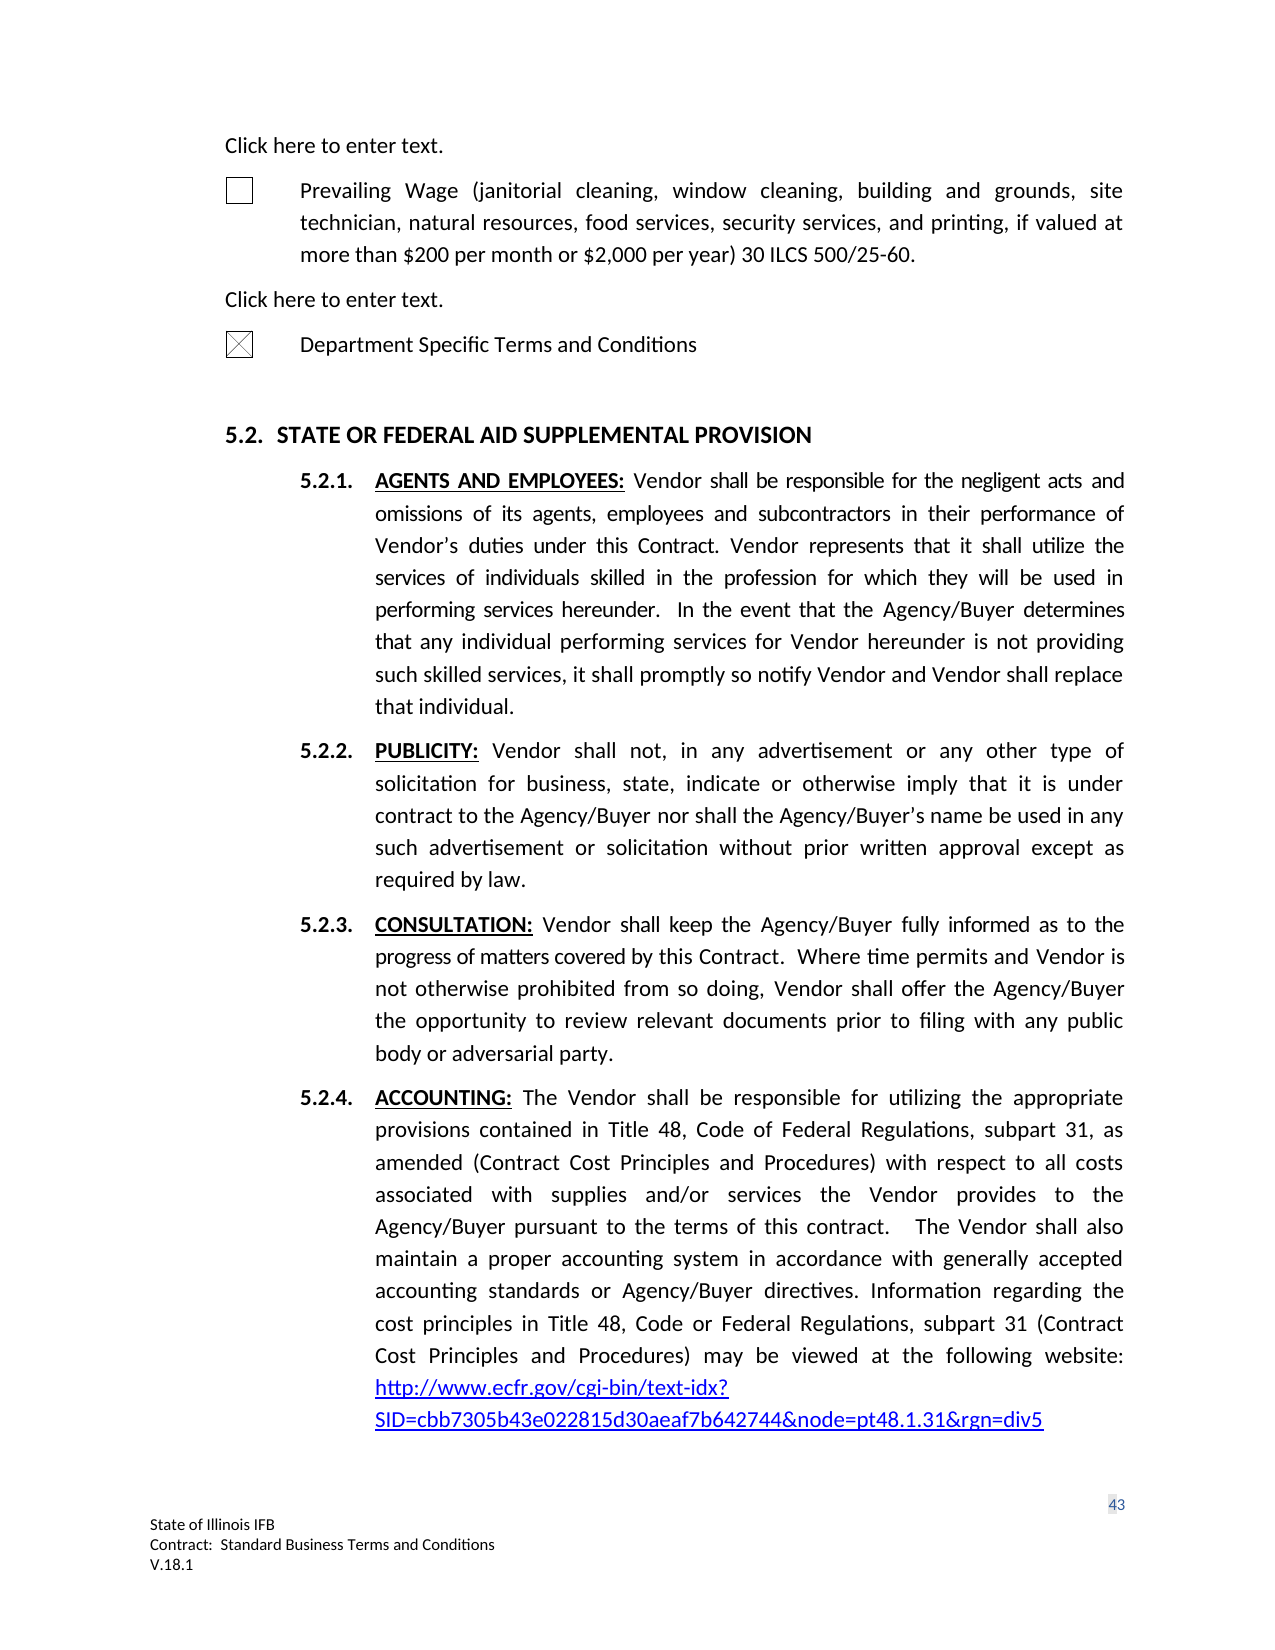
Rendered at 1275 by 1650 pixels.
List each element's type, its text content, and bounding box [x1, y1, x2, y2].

list ACCOUNTING: The Vendor shall be responsible for utilizing the appropriate provisions contained in Title 48, Code of Federal Regulations, subpart 31, as amended (Contract Cost Principles and Procedures) with respect to all costs associated with supplies and/or services the Vendor provides to the Agency/Buyer pursuant to the terms of this contract. The Vendor shall also maintain a proper accounting system in accordance with generally accepted accounting standards or Agency/Buyer directives. Information regarding the cost principles in Title 48, Code or Federal Regulations, subpart 31 (Contract Cost Principles and Procedures) may be viewed at the following website: http://www.ecfr.gov/cgi-bin/text-idx?SID=cbb7305b43e022815d30aeaf7b642744&node=pt48.1.31&rgn=div5 [300, 1083, 1125, 1433]
text Prevailing Wage (janitorial cleaning, window cleaning, building and grounds, site technician, natural resources, food services, security services, and printing, if valued at more than $200 per month or $2,000 per year) 30 ILCS 500/25-60. [225, 176, 1125, 268]
list STATE OR FEDERAL AID SUPPLEMENTAL PROVISION [225, 419, 1125, 449]
list PUBLICITY: Vendor shall not, in any advertisement or any other type of solicitation for business, state, indicate or otherwise imply that it is under contract to the Agency/Buyer nor shall the Agency/Buyer’s name be used in any such advertisement or solicitation without prior written approval except as required by law. [300, 737, 1125, 893]
list CONSULTATION: Vendor shall keep the Agency/Buyer fully informed as to the progress of matters covered by this Contract. Where time permits and Vendor is not otherwise prohibited from so doing, Vendor shall offer the Agency/Buyer the opportunity to review relevant documents prior to filing with any public body or adversarial party. [300, 910, 1125, 1067]
text Department Specific Terms and Conditions [252, 330, 1125, 358]
list AGENTS AND EMPLOYEES: Vendor shall be responsible for the negligent acts and omissions of its agents, employees and subcontractors in their performance of Vendor’s duties under this Contract. Vendor represents that it shall utilize the services of individuals skilled in the profession for which they will be used in performing services hereunder. In the event that the Agency/Buyer determines that any individual performing services for Vendor hereunder is not providing such skilled services, it shall promptly so notify Vendor and Vendor shall replace that individual. [300, 467, 1125, 720]
